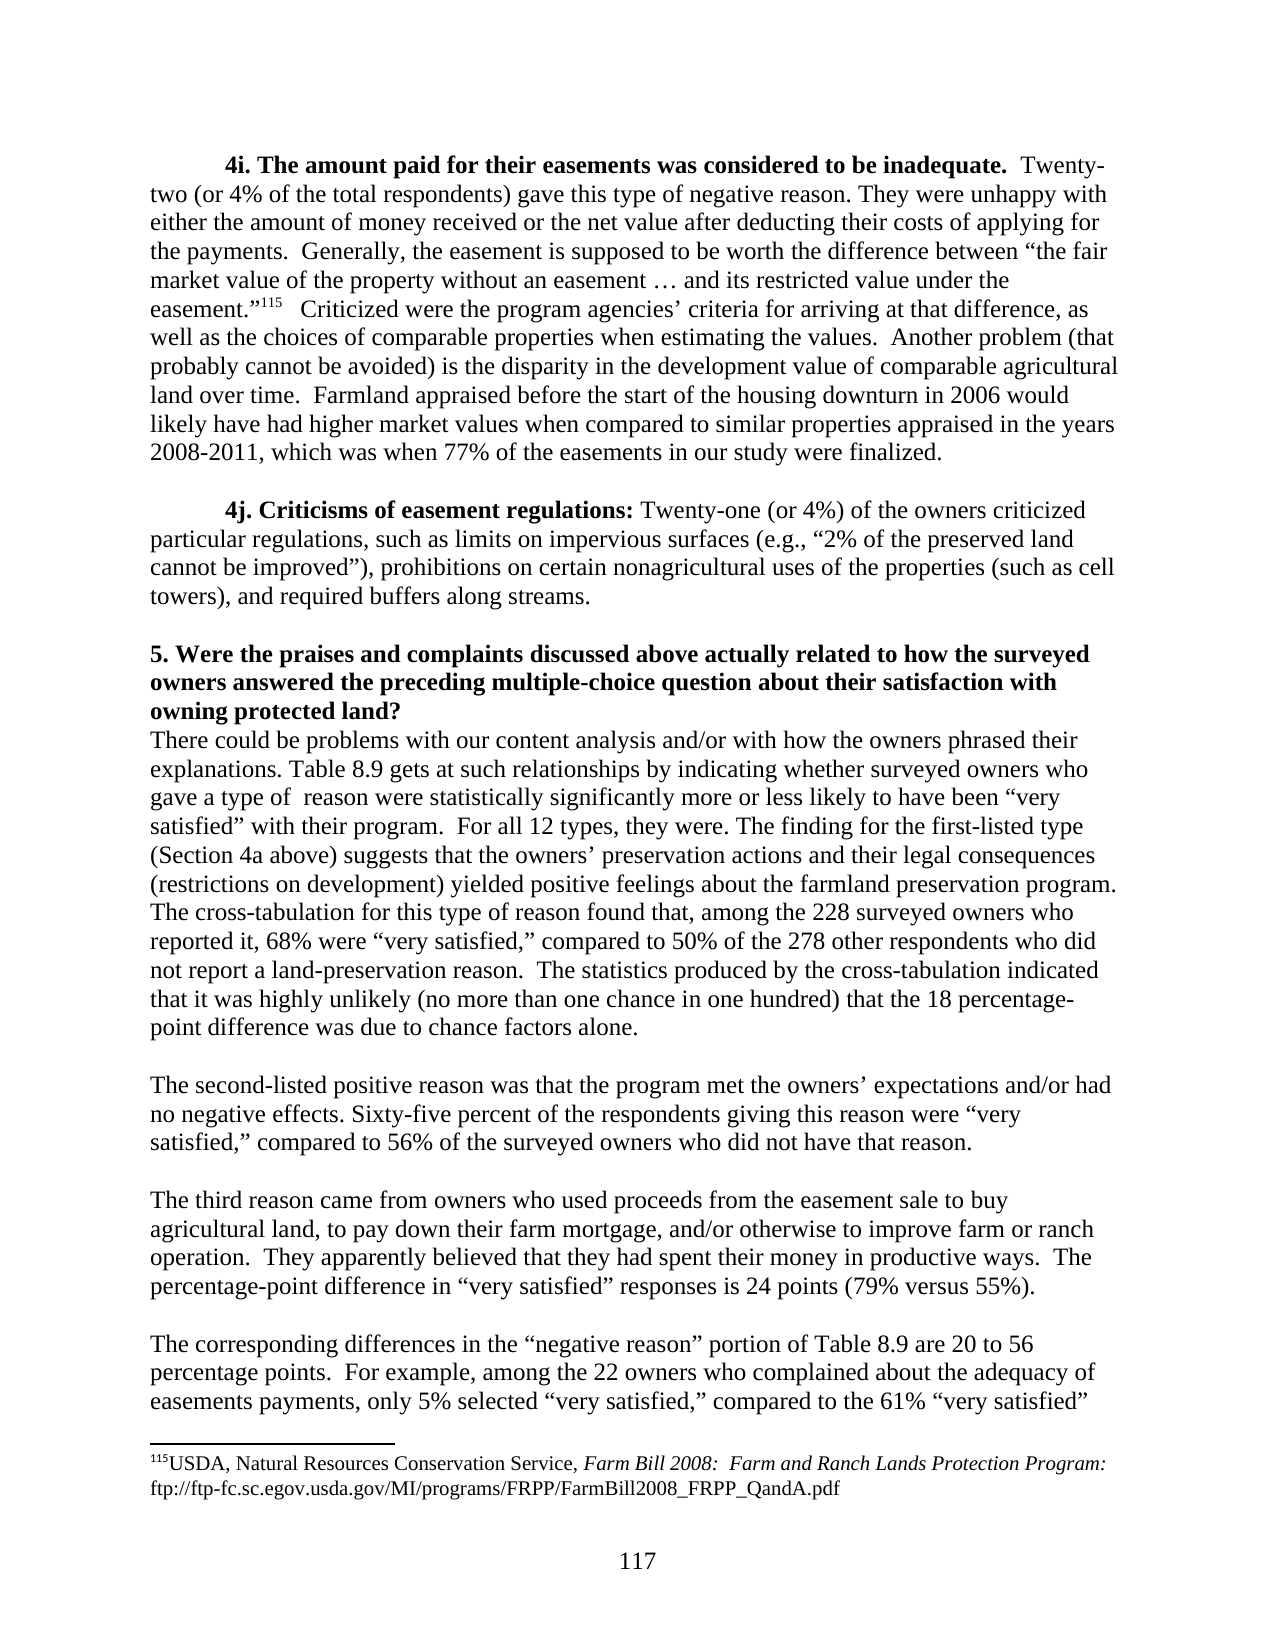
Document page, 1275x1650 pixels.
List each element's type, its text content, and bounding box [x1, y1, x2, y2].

text 4j. Criticisms of easement regulations: Twenty-one (or 4%) of the owners criticized particular regulations, such as limits on impervious surfaces (e.g., “2% of the preserved land cannot be improved”), prohibitions on certain nonagricultural uses of the properties (such as cell towers), and required buffers along streams. [150, 495, 1125, 610]
text The third reason came from owners who used proceeds from the easement sale to buy agricultural land, to pay down their farm mortgage, and/or otherwise to improve farm or ranch operation. They apparently believed that they had spent their money in productive ways. The percentage-point difference in “very satisfied” responses is 24 points (79% versus 55%). [150, 1185, 1125, 1300]
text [150, 1329, 1125, 1415]
text The second-listed positive reason was that the program met the owners’ expectations and/or had no negative effects. Sixty-five percent of the respondents giving this reason were “very satisfied,” compared to 56% of the surveyed owners who did not have that reason. [150, 1070, 1125, 1156]
text There could be problems with our content analysis and/or with how the owners phrased their explanations. Table 8.9 gets at such relationships by indicating whether surveyed owners who gave a type of reason were statistically significantly more or less likely to have been “very satisfied” with their program. For all 12 types, they were. The finding for the first-listed type (Section 4a above) suggests that the owners’ preservation actions and their legal consequences (restrictions on development) yielded positive feelings about the farmland preservation program. The cross-tabulation for this type of reason found that, among the 228 surveyed owners who reported it, 68% were “very satisfied,” compared to 50% of the 278 other respondents who did not report a land-preservation reason. The statistics produced by the cross-tabulation indicated that it was highly unlikely (no more than one chance in one hundred) that the 18 percentage-point difference was due to chance factors alone. [150, 725, 1125, 1041]
text 5. Were the praises and complaints discussed above actually related to how the surveyed owners answered the preceding multiple-choice question about their satisfaction with owning protected land? [150, 639, 1125, 725]
text 4i. The amount paid for their easements was considered to be inadequate. Twenty-two (or 4% of the total respondents) gave this type of negative reason. They were unhappy with either the amount of money received or the net value after deducting their costs of applying for the payments. Generally, the easement is supposed to be worth the difference between “the fair market value of the property without an easement … and its restricted value under the easement.” Criticized were the program agencies’ criteria for arriving at that difference, as well as the choices of comparable properties when estimating the values. Another problem (that probably cannot be avoided) is the disparity in the development value of comparable agricultural land over time. Farmland appraised before the start of the housing downturn in 2006 would likely have had higher market values when compared to similar properties appraised in the years 2008-2011, which was when 77% of the easements in our study were finalized. [150, 150, 1125, 466]
